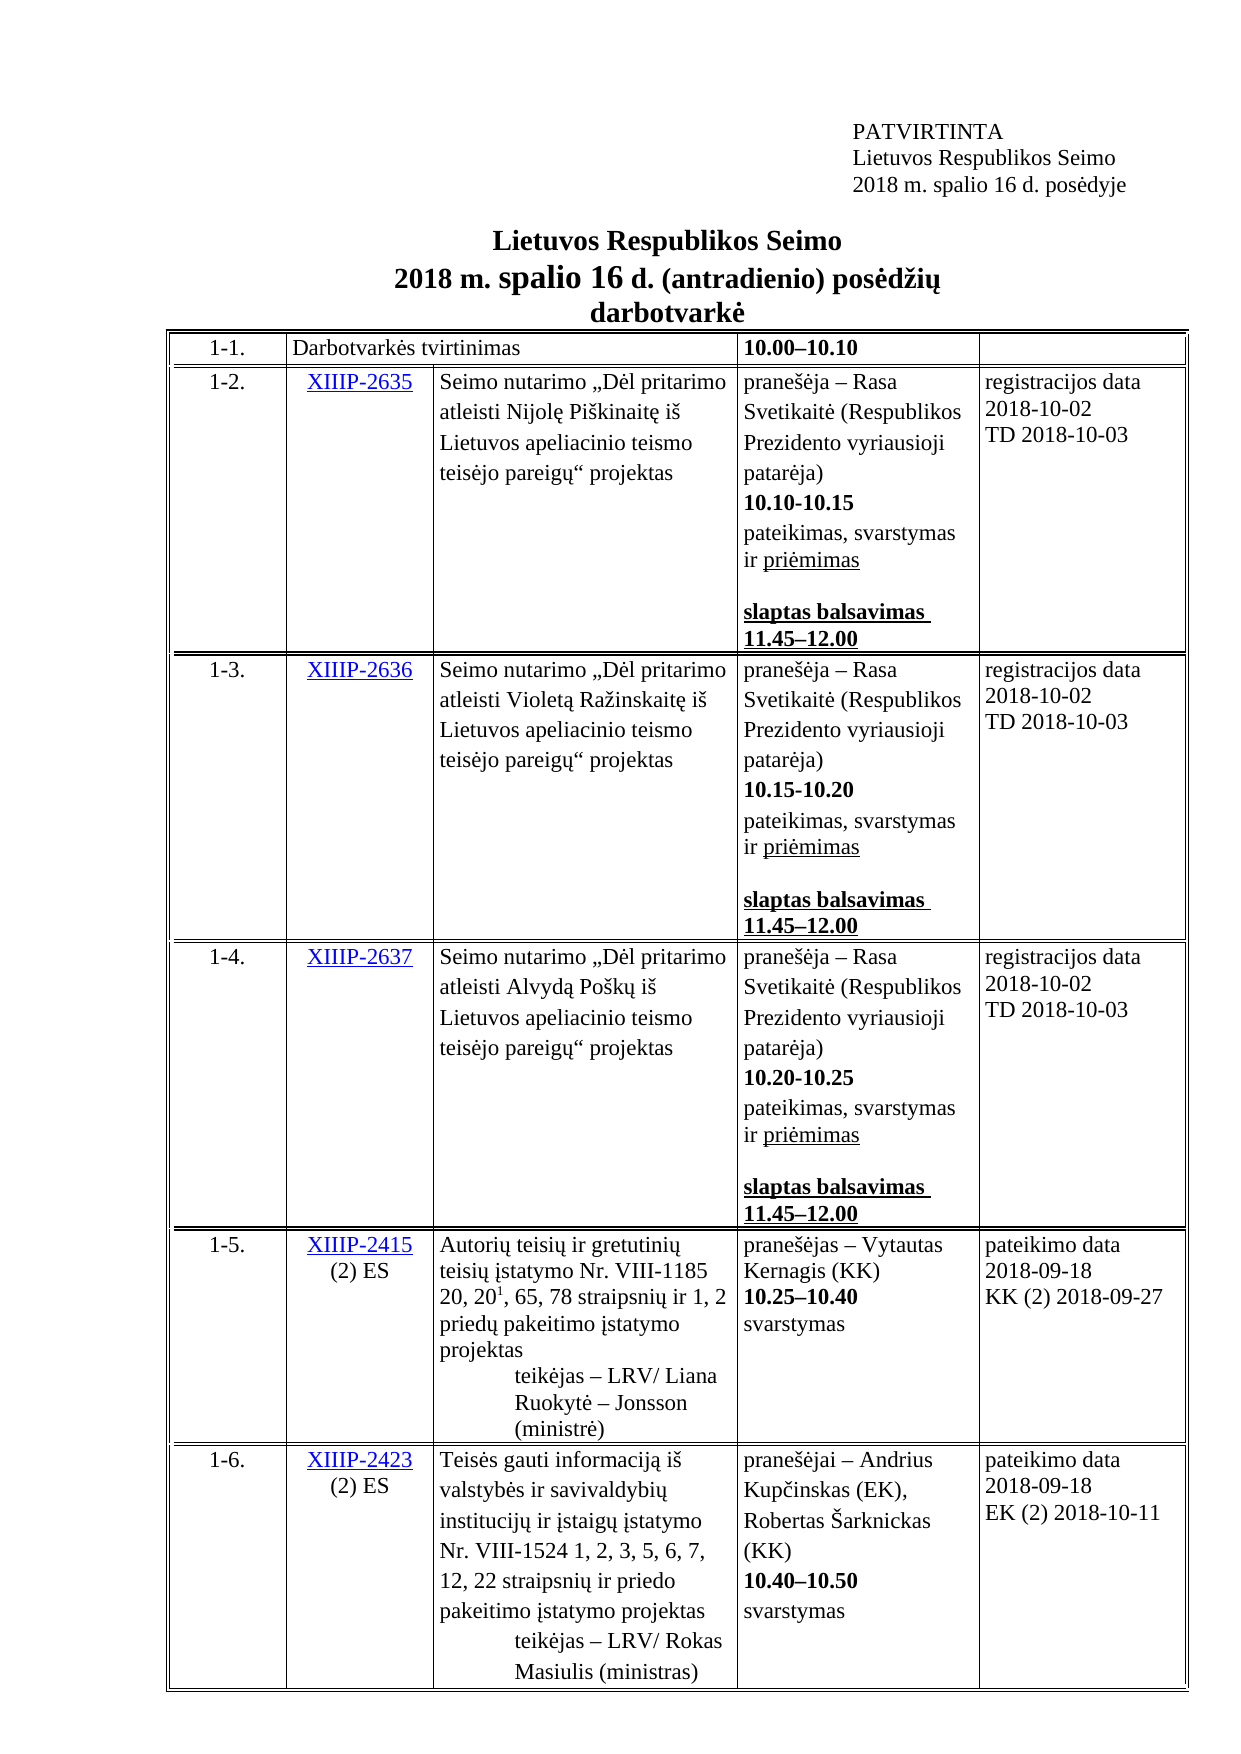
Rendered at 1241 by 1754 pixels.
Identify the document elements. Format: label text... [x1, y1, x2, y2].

text PATVIRTINTA [852, 118, 1128, 144]
table_header 10.00–10.10 [738, 334, 979, 363]
text Lietuvos Respublikos Seimo [852, 144, 1128, 171]
table_cell XIIIP-2636 [287, 656, 433, 938]
table_cell XIIIP-2415 (2) ES [287, 1231, 433, 1442]
table_cell registracijos data 2018-10-02 TD 2018-10-03 [980, 943, 1185, 1226]
table_cell pranešėjas – Vytautas Kernagis (KK) 10.25–10.40 svarstymas [738, 1231, 979, 1442]
table_cell registracijos data 2018-10-02 TD 2018-10-03 [980, 368, 1185, 651]
table_cell pranešėjai – Andrius Kupčinskas (EK), Robertas Šarknickas (KK) 10.40–10.50 svarstymas [738, 1446, 979, 1688]
table_header Darbotvarkės tvirtinimas [287, 334, 737, 363]
table_header 1-1. [170, 334, 286, 363]
table_cell XIIIP-2637 [287, 943, 433, 1226]
text Lietuvos Respublikos Seimo [177, 223, 1157, 257]
table_cell pranešėja – Rasa Svetikaitė (Respublikos Prezidento vyriausioji patarėja) 10.10-10.15 pateikimas, svarstymas ir priėmimas slaptas balsavimas 11.45–12.00 [738, 368, 979, 651]
table_cell 1-2. [168, 364, 286, 651]
table_cell pranešėja – Rasa Svetikaitė (Respublikos Prezidento vyriausioji patarėja) 10.15-10.20 pateikimas, svarstymas ir priėmimas slaptas balsavimas 11.45–12.00 [738, 656, 979, 938]
table_cell Teisės gauti informaciją iš valstybės ir savivaldybių institucijų ir įstaigų įstatymo Nr. VIII-1524 1, 2, 3, 5, 6, 7, 12, 22 straipsnių ir priedo pakeitimo įstatymo projektas teikėjas – LRV/ Rokas Masiulis (ministras) [434, 1446, 737, 1688]
table_cell Autorių teisių ir gretutinių teisių įstatymo Nr. VIII-1185 20, 201, 65, 78 straipsnių ir 1, 2 priedų pakeitimo įstatymo projektas teikėjas – LRV/ Liana Ruokytė – Jonsson (ministrė) [434, 1231, 737, 1442]
table_cell Seimo nutarimo „Dėl pritarimo atleisti Nijolę Piškinaitę iš Lietuvos apeliacinio teismo teisėjo pareigų“ projektas [434, 368, 737, 651]
table_cell registracijos data 2018-10-02 TD 2018-10-03 [980, 656, 1185, 938]
text darbotvarkė [177, 295, 1157, 329]
table_cell Seimo nutarimo „Dėl pritarimo atleisti Violetą Ražinskaitę iš Lietuvos apeliacinio teismo teisėjo pareigų“ projektas [434, 656, 737, 938]
table_cell pateikimo data 2018-09-18 EK (2) 2018-10-11 [980, 1442, 1187, 1688]
table_cell pateikimo data 2018-09-18 KK (2) 2018-09-27 [980, 1231, 1185, 1442]
text 2018 m. spalio 16 d. posėdyje [852, 171, 1128, 197]
table_cell 1-6. [168, 1442, 286, 1688]
subtitle 2018 m. spalio 16 d. (antradienio) posėdžių [177, 257, 1157, 295]
table_cell 1-5. [168, 1226, 286, 1442]
table_cell XIIIP-2423 (2) ES [287, 1446, 433, 1688]
table_cell Seimo nutarimo „Dėl pritarimo atleisti Alvydą Poškų iš Lietuvos apeliacinio teismo teisėjo pareigų“ projektas [434, 943, 737, 1226]
table_header [979, 331, 1187, 363]
table_cell XIIIP-2635 [287, 368, 433, 651]
table_cell pranešėja – Rasa Svetikaitė (Respublikos Prezidento vyriausioji patarėja) 10.20-10.25 pateikimas, svarstymas ir priėmimas slaptas balsavimas 11.45–12.00 [738, 943, 979, 1226]
table_cell 1-3. [168, 651, 286, 938]
table_cell 1-4. [168, 939, 286, 1226]
